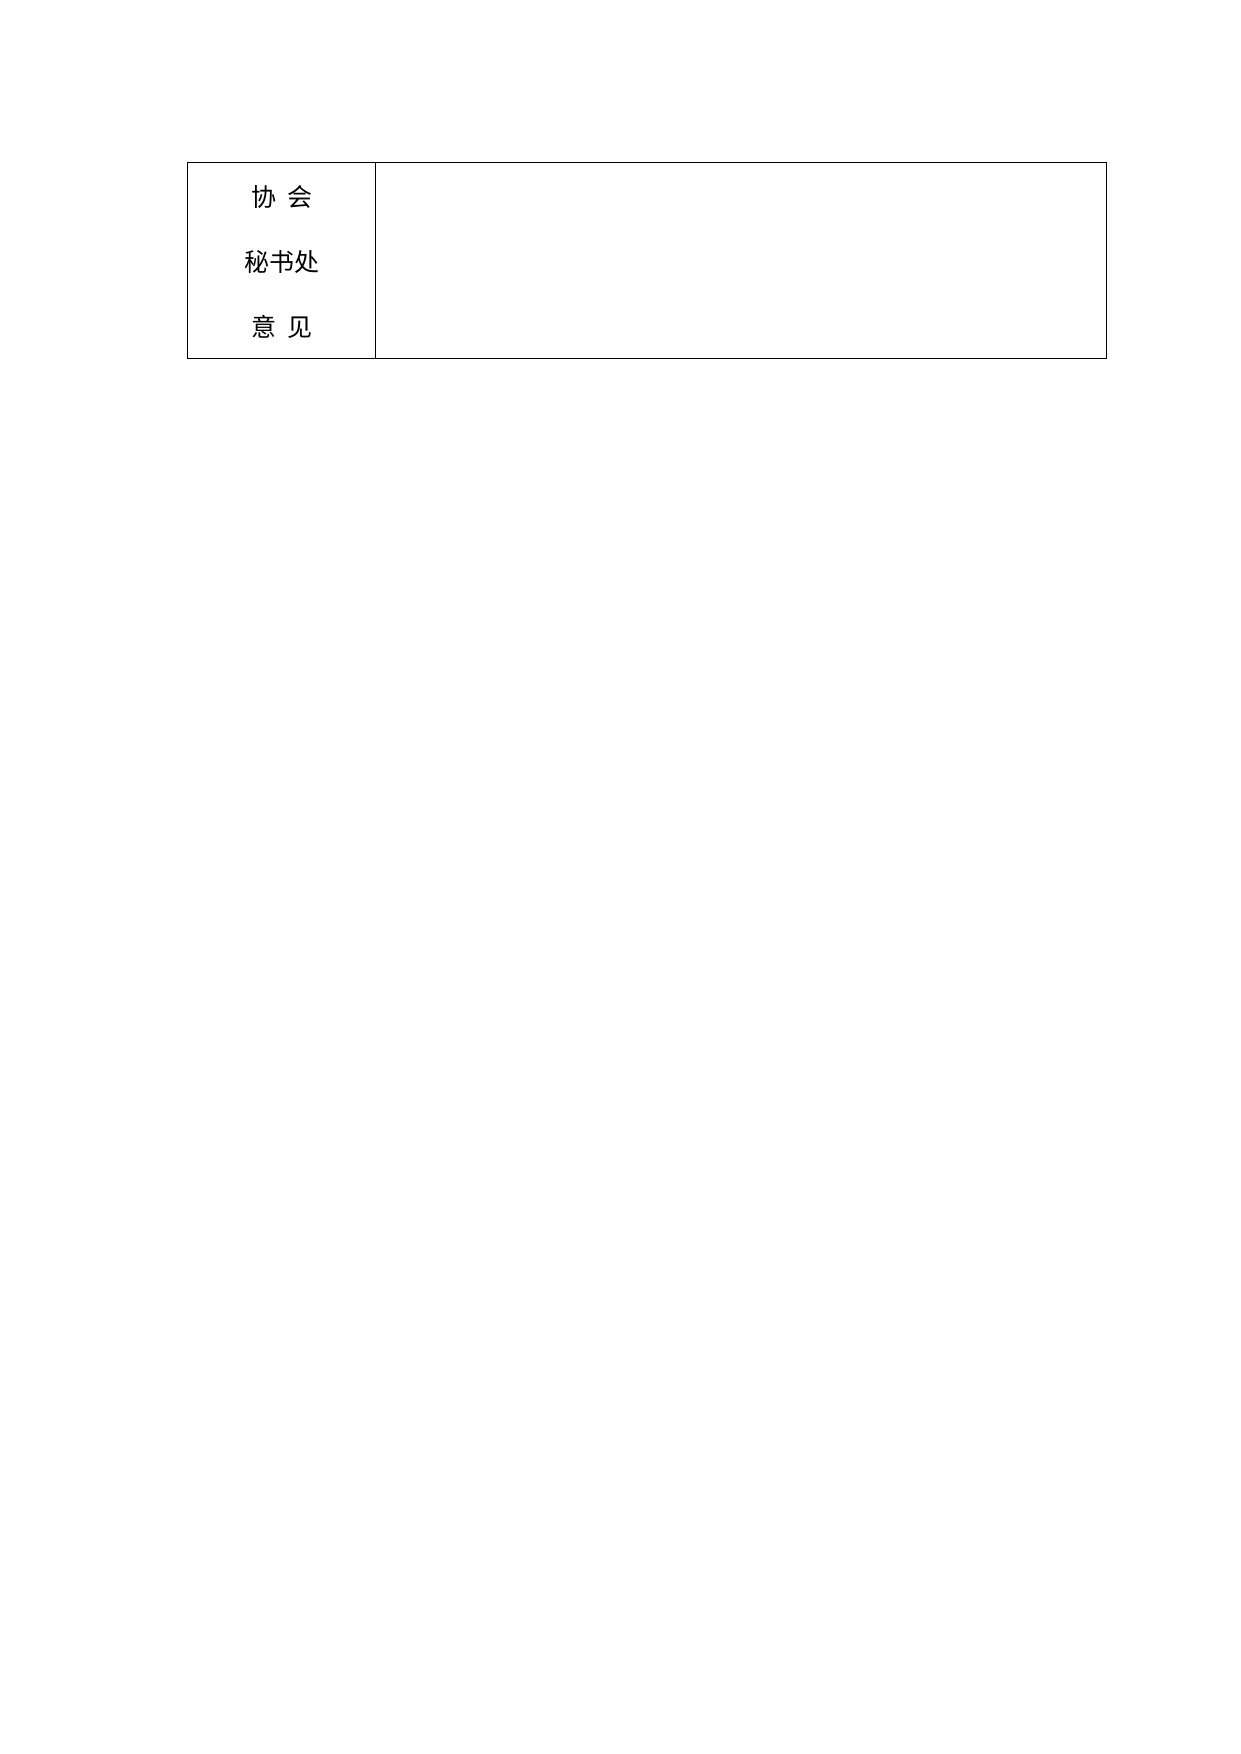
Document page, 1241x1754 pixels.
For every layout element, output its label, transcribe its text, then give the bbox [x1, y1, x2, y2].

table_cell [376, 163, 1106, 358]
table_cell 协 会 秘书处 意 见 [188, 163, 375, 358]
